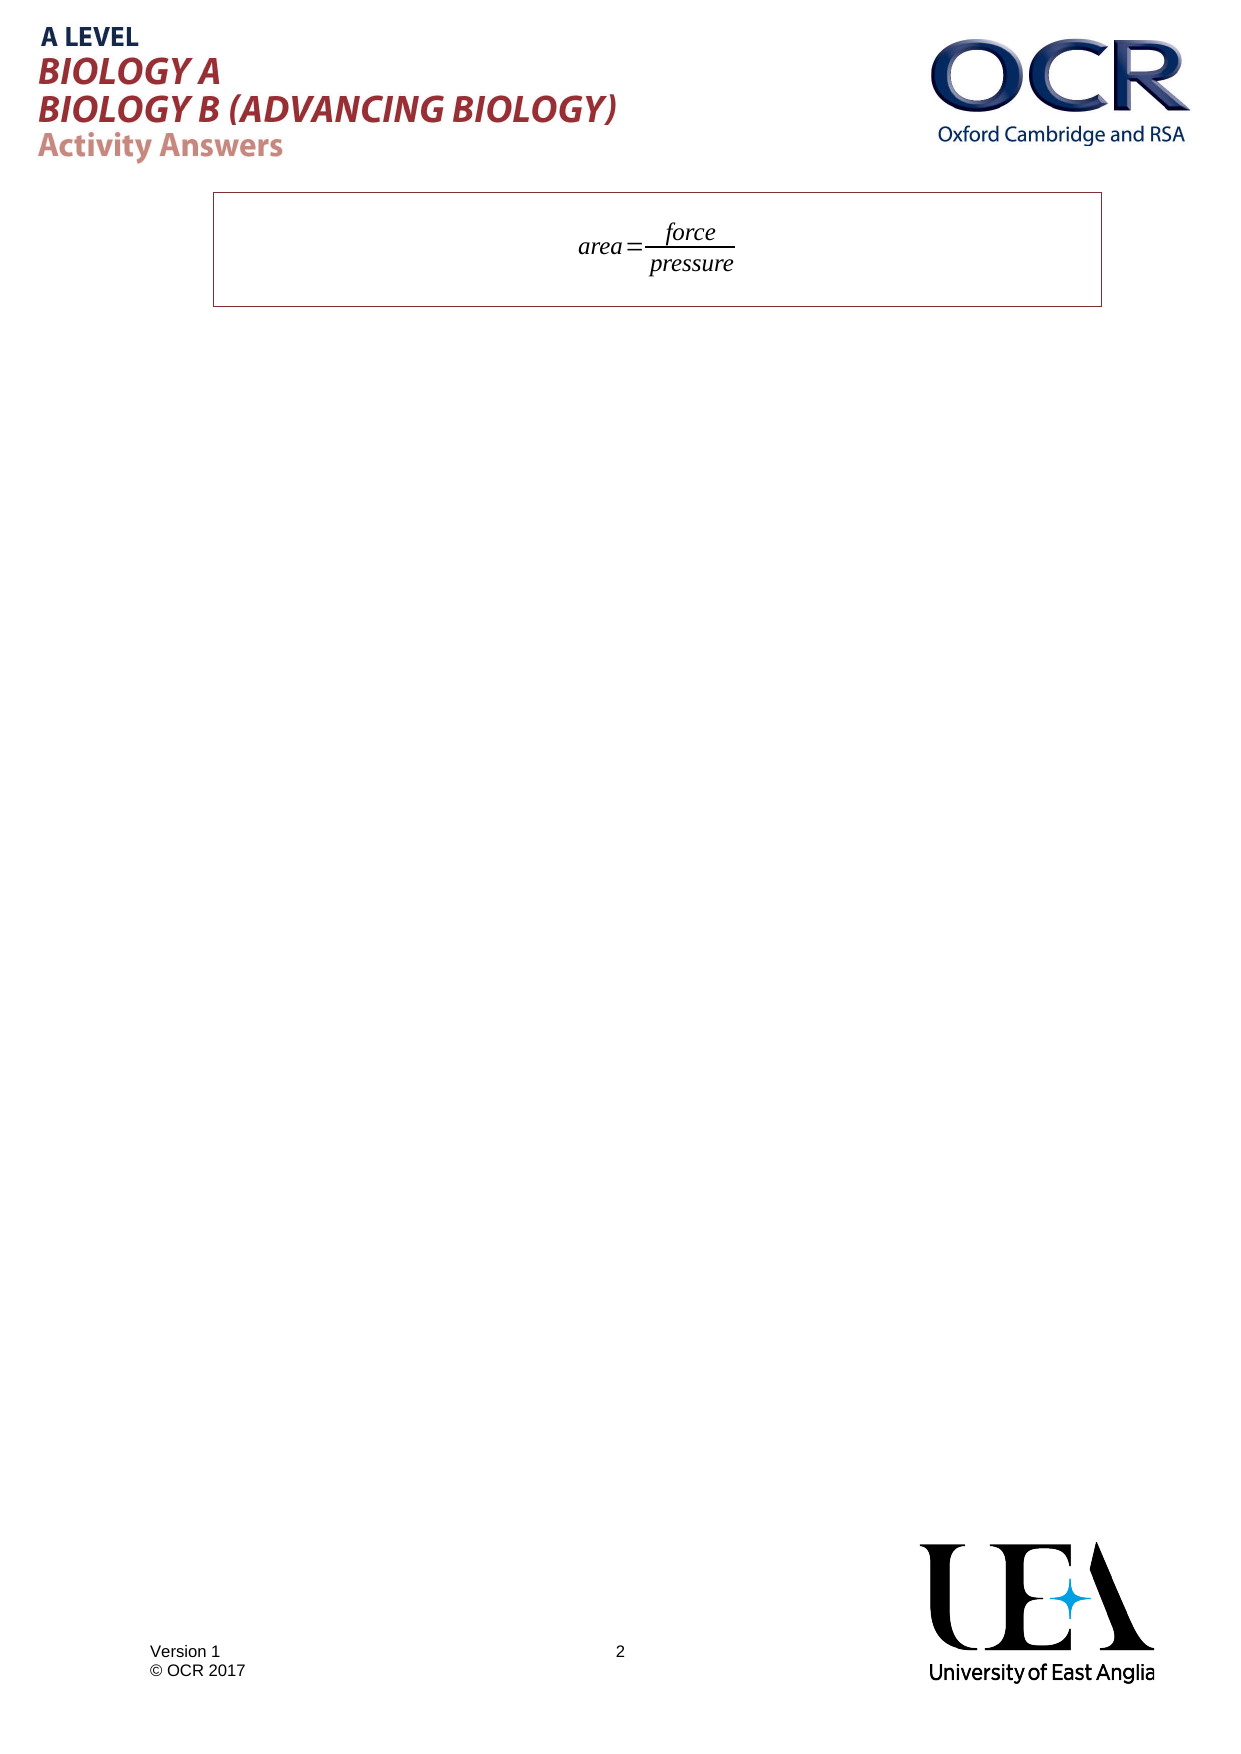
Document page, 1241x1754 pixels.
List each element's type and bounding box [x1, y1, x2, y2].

picture [919, 1542, 1155, 1684]
picture [0, 0, 1238, 175]
table_header [214, 193, 1101, 306]
